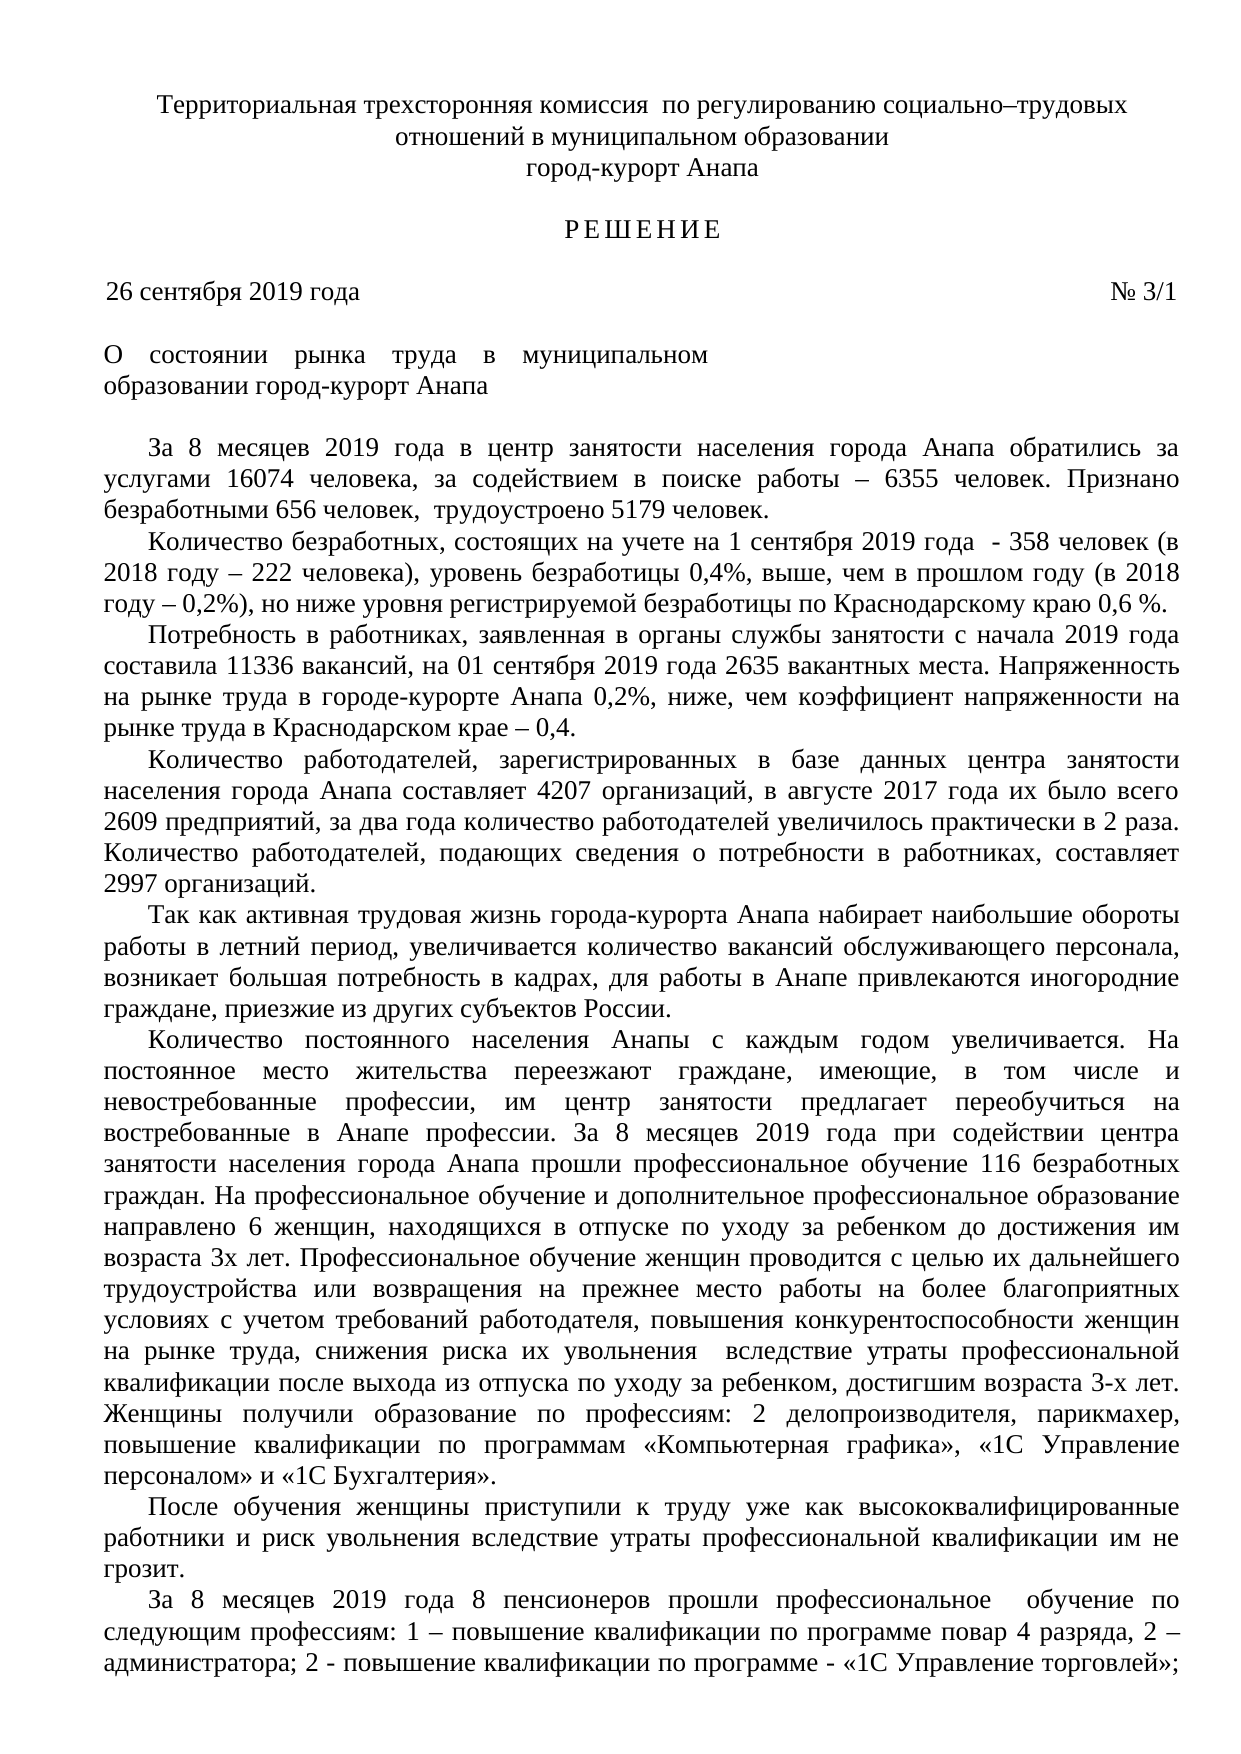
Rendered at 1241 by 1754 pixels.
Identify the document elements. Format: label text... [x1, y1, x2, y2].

text 26 сентября 2019 года № 3/1 [103, 276, 1181, 307]
text Количество работодателей, зарегистрированных в базе данных центра занятости населения города Анапа составляет 4207 организаций, в августе 2017 года их было всего 2609 предприятий, за два года количество работодателей увеличилось практически в 2 раза. Количество работодателей, подающих сведения о потребности в работниках, составляет 2997 организаций. [103, 743, 1181, 898]
text город-курорт Анапа [103, 151, 1181, 182]
text Территориальная трехсторонняя комиссия по регулированию социально–трудовых отношений в муниципальном образовании [103, 89, 1181, 151]
text О состоянии рынка труда в муниципальном образовании город-курорт Анапа [103, 338, 709, 400]
text РЕШЕНИЕ [103, 213, 1181, 244]
text Количество безработных, состоящих на учете на 1 сентября 2019 года - 358 человек (в 2018 году – 222 человека), уровень безработицы 0,4%, выше, чем в прошлом году (в 2018 году – 0,2%), но ниже уровня регистрируемой безработицы по Краснодарскому краю 0,6 %. [103, 525, 1181, 618]
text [103, 1584, 1181, 1677]
text Так как активная трудовая жизнь города-курорта Анапа набирает наибольшие обороты работы в летний период, увеличивается количество вакансий обслуживающего персонала, возникает большая потребность в кадрах, для работы в Анапе привлекаются иногородние граждане, приезжие из других субъектов России. [103, 898, 1181, 1023]
text За 8 месяцев 2019 года в центр занятости населения города Анапа обратились за услугами 16074 человека, за содействием в поиске работы – 6355 человек. Признано безработными 656 человек, трудоустроено 5179 человек. [103, 431, 1181, 525]
text Потребность в работниках, заявленная в органы службы занятости с начала 2019 года составила 11336 вакансий, на 01 сентября 2019 года 2635 вакантных места. Напряженность на рынке труда в городе-курорте Анапа 0,2%, ниже, чем коэффициент напряженности на рынке труда в Краснодарском крае – 0,4. [103, 618, 1181, 743]
text После обучения женщины приступили к труду уже как высококвалифицированные работники и риск увольнения вследствие утраты профессиональной квалификации им не грозит. [103, 1490, 1181, 1584]
text Количество постоянного населения Анапы с каждым годом увеличивается. На постоянное место жительства переезжают граждане, имеющие, в том числе и невостребованные профессии, им центр занятости предлагает переобучиться на востребованные в Анапе профессии. За 8 месяцев 2019 года при содействии центра занятости населения города Анапа прошли профессиональное обучение 116 безработных граждан. На профессиональное обучение и дополнительное профессиональное образование направлено 6 женщин, находящихся в отпуске по уходу за ребенком до достижения им возраста 3х лет. Профессиональное обучение женщин проводится с целью их дальнейшего трудоустройства или возвращения на прежнее место работы на более благоприятных условиях с учетом требований работодателя, повышения конкурентоспособности женщин на рынке труда, снижения риска их увольнения вследствие утраты профессиональной квалификации после выхода из отпуска по уходу за ребенком, достигшим возраста 3-х лет. Женщины получили образование по профессиям: 2 делопроизводителя, парикмахер, повышение квалификации по программам «Компьютерная графика», «1С Управление персоналом» и «1С Бухгалтерия». [103, 1023, 1181, 1490]
